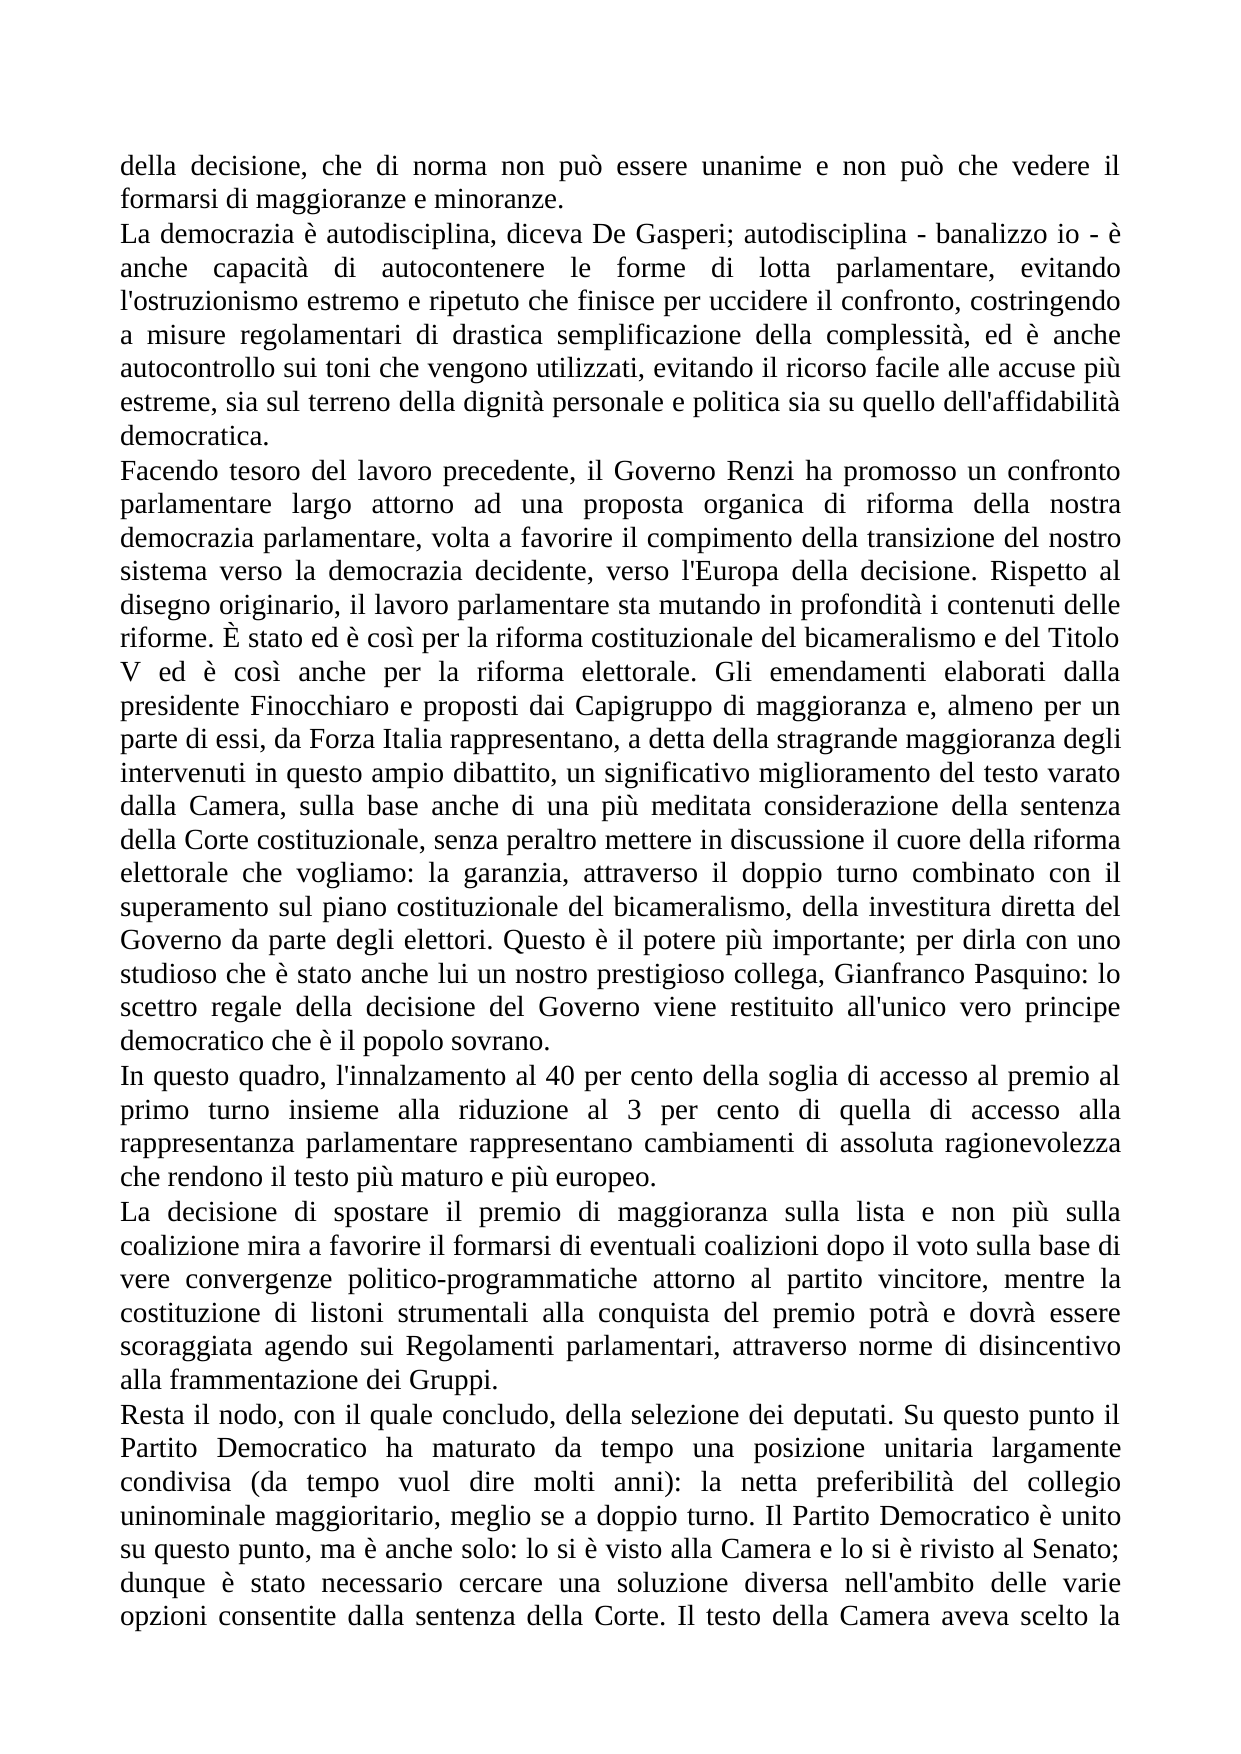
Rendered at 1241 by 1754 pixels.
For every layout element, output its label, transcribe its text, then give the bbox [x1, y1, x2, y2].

text La decisione di spostare il premio di maggioranza sulla lista e non più sulla coalizione mira a favorire il formarsi di eventuali coalizioni dopo il voto sulla base di vere convergenze politico-programmatiche attorno al partito vincitore, mentre la costituzione di listoni strumentali alla conquista del premio potrà e dovrà essere scoraggiata agendo sui Regolamenti parlamentari, attraverso norme di disincentivo alla frammentazione dei Gruppi. [120, 1194, 1122, 1395]
text La democrazia è autodisciplina, diceva De Gasperi; autodisciplina - banalizzo io - è anche capacità di autocontenere le forme di lotta parlamentare, evitando l'ostruzionismo estremo e ripetuto che finisce per uccidere il confronto, costringendo a misure regolamentari di drastica semplificazione della complessità, ed è anche autocontrollo sui toni che vengono utilizzati, evitando il ricorso facile alle accuse più estreme, sia sul terreno della dignità personale e politica sia su quello dell'affidabilità democratica. [120, 216, 1122, 451]
text Facendo tesoro del lavoro precedente, il Governo Renzi ha promosso un confronto parlamentare largo attorno ad una proposta organica di riforma della nostra democrazia parlamentare, volta a favorire il compimento della transizione del nostro sistema verso la democrazia decidente, verso l'Europa della decisione. Rispetto al disegno originario, il lavoro parlamentare sta mutando in profondità i contenuti delle riforme. È stato ed è così per la riforma costituzionale del bicameralismo e del Titolo V ed è così anche per la riforma elettorale. Gli emendamenti elaborati dalla presidente Finocchiaro e proposti dai Capigruppo di maggioranza e, almeno per un parte di essi, da Forza Italia rappresentano, a detta della stragrande maggioranza degli intervenuti in questo ampio dibattito, un significativo miglioramento del testo varato dalla Camera, sulla base anche di una più meditata considerazione della sentenza della Corte costituzionale, senza peraltro mettere in discussione il cuore della riforma elettorale che vogliamo: la garanzia, attraverso il doppio turno combinato con il superamento sul piano costituzionale del bicameralismo, della investitura diretta del Governo da parte degli elettori. Questo è il potere più importante; per dirla con uno studioso che è stato anche lui un nostro prestigioso collega, Gianfranco Pasquino: lo scettro regale della decisione del Governo viene restituito all'unico vero principe democratico che è il popolo sovrano. [120, 453, 1122, 1057]
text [120, 1397, 1122, 1632]
text In questo quadro, l'innalzamento al 40 per cento della soglia di accesso al premio al primo turno insieme alla riduzione al 3 per cento di quella di accesso alla rappresentanza parlamentare rappresentano cambiamenti di assoluta ragionevolezza che rendono il testo più maturo e più europeo. [120, 1058, 1122, 1192]
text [120, 148, 1122, 215]
